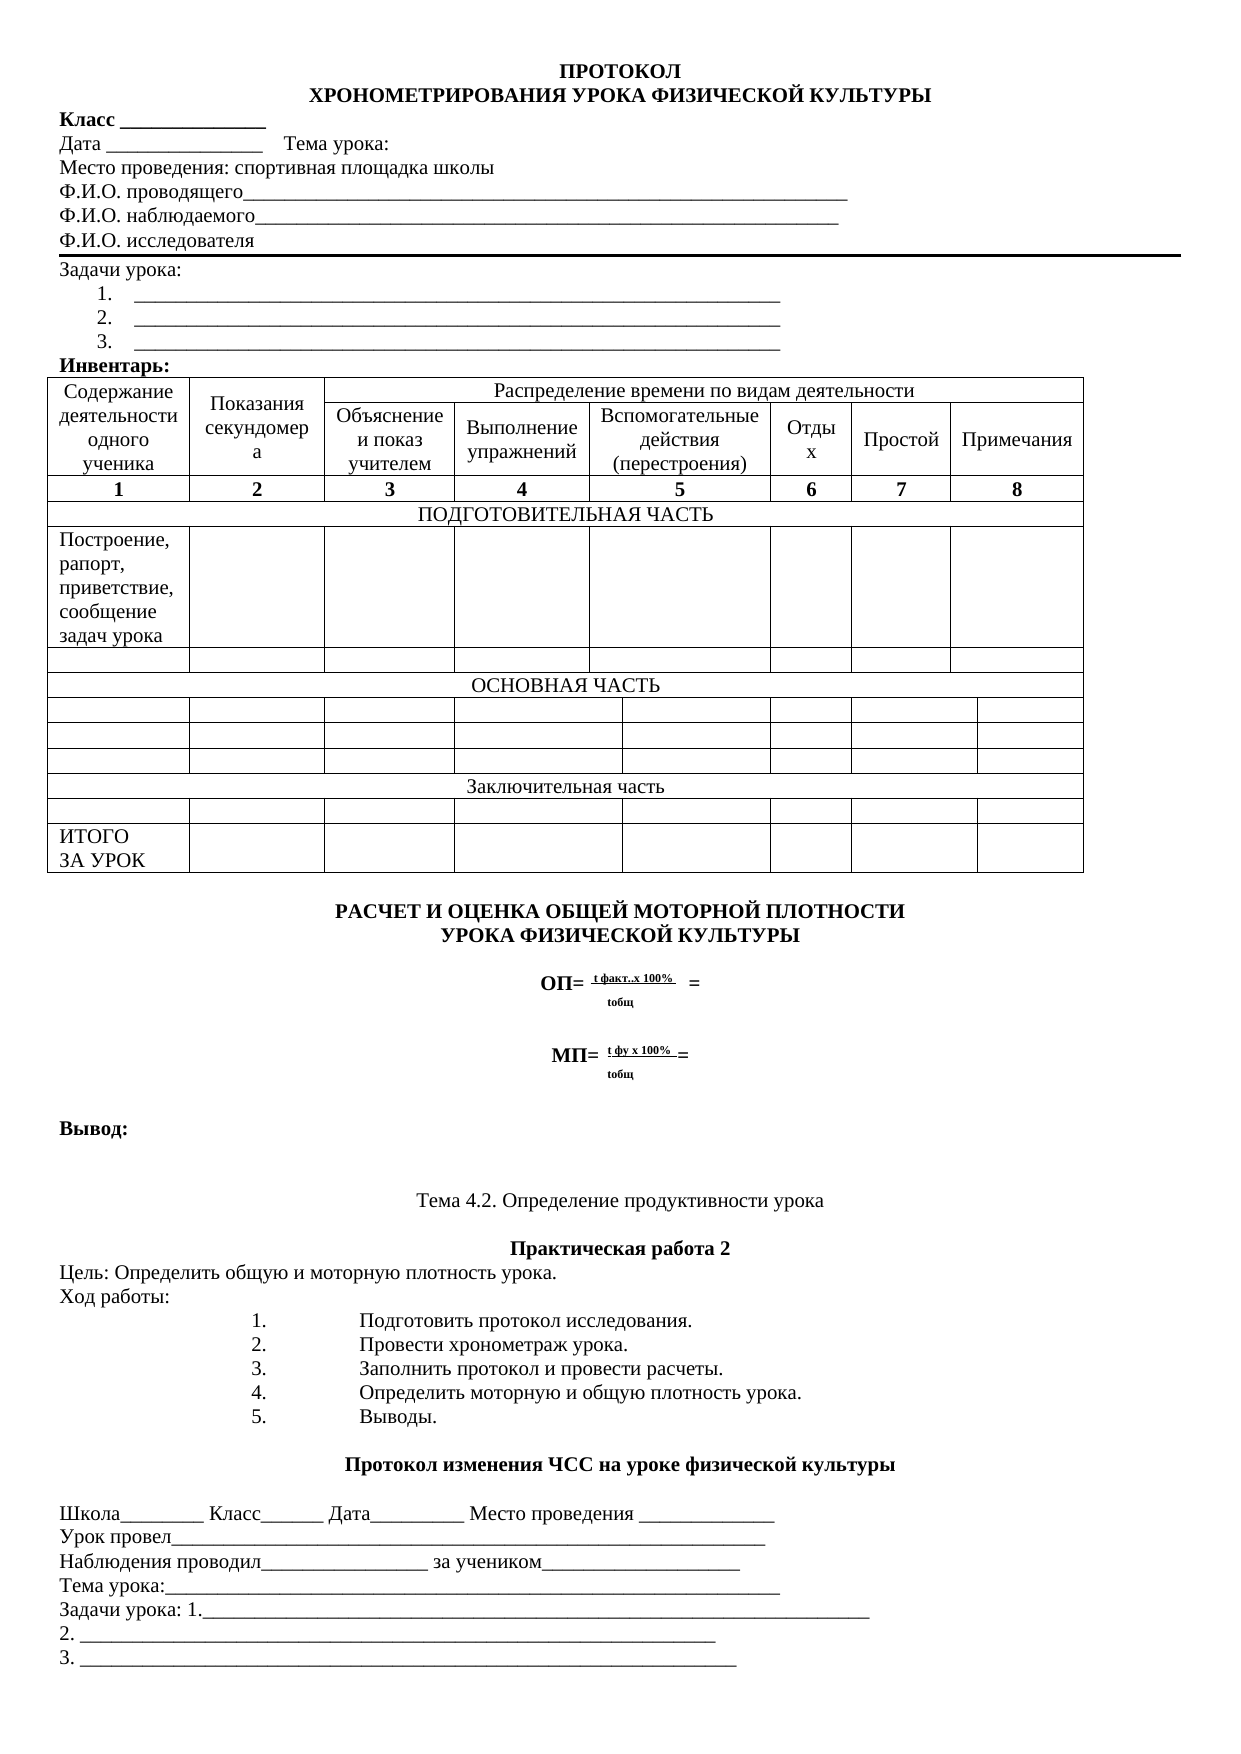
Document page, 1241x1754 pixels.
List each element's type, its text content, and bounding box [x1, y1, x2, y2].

table_cell ПОДГОТОВИТЕЛЬНАЯ ЧАСТЬ [48, 502, 1083, 526]
table_cell [978, 824, 1083, 872]
table_cell [455, 749, 622, 772]
table_cell [852, 698, 977, 722]
table_cell [325, 648, 454, 672]
table_cell [771, 749, 851, 772]
table_cell [978, 749, 1083, 772]
table_cell [48, 648, 189, 672]
text 2. _____________________________________________________________ [59, 1621, 1181, 1645]
table_cell [455, 824, 622, 872]
table_cell [455, 723, 622, 747]
text Урок провел_________________________________________________________ [59, 1524, 1181, 1548]
table_cell [771, 698, 851, 722]
text Наблюдения проводил________________ за учеником___________________ [59, 1548, 1181, 1573]
table_cell [852, 723, 977, 747]
table_cell [623, 749, 770, 772]
text Ф.И.О. исследователя [59, 227, 1181, 254]
table_cell [190, 698, 324, 722]
table_cell [623, 824, 770, 872]
table_cell [190, 799, 324, 823]
table_cell [590, 648, 770, 672]
table_cell ИТОГО ЗА УРОК [48, 824, 189, 872]
table_cell [978, 799, 1083, 823]
table_cell ОСНОВНАЯ ЧАСТЬ [48, 673, 1083, 697]
text УРОКА ФИЗИЧЕСКОЙ КУЛЬТУРЫ [59, 923, 1181, 947]
table_cell [852, 799, 977, 823]
table_cell 3 [325, 476, 454, 501]
text Дата _______________ Тема урока: [59, 131, 1181, 155]
table_cell Примечания [951, 403, 1083, 475]
table_cell [978, 723, 1083, 747]
text Протокол изменения ЧСС на уроке физической культуры [59, 1452, 1181, 1476]
table_cell 5 [590, 476, 770, 501]
table_cell [325, 698, 454, 722]
table_cell [190, 723, 324, 747]
table_cell [852, 527, 950, 647]
list Провести хронометраж урока. [251, 1332, 1181, 1356]
table_cell [771, 648, 851, 672]
text ОП= t факт..х 100% = [59, 971, 1181, 995]
table_cell [852, 749, 977, 772]
text Практическая работа 2 [59, 1236, 1181, 1260]
table_cell [48, 749, 189, 772]
text ПРОТОКОЛ [59, 59, 1181, 83]
list ______________________________________________________________ [97, 305, 1181, 329]
table_cell [771, 799, 851, 823]
text Ход работы: [59, 1284, 1181, 1308]
table_cell Отдых [771, 403, 851, 475]
table_cell [190, 749, 324, 772]
text Тема урока:___________________________________________________________ [59, 1573, 1181, 1597]
list Заполнить протокол и провести расчеты. [251, 1356, 1181, 1380]
table_cell [48, 698, 189, 722]
text ХРОНОМЕТРИРОВАНИЯ УРОКА ФИЗИЧЕСКОЙ КУЛЬТУРЫ [59, 83, 1181, 107]
table_cell [951, 527, 1083, 647]
table_cell [455, 648, 589, 672]
table_cell 6 [771, 476, 851, 501]
table_cell [455, 799, 622, 823]
table_cell [48, 723, 189, 747]
table_cell 8 [951, 476, 1083, 501]
table_cell Выполнение упражнений [455, 403, 589, 475]
table_cell 2 [190, 476, 324, 501]
table_cell [951, 648, 1083, 672]
table_cell 1 [48, 476, 189, 501]
text Цель: Определить общую и моторную плотность урока. [59, 1260, 1181, 1284]
table_header Распределение времени по видам деятельности [325, 378, 1083, 402]
table_cell 7 [852, 476, 950, 501]
table_cell 4 [455, 476, 589, 501]
text МП= t фу х 100% = [59, 1043, 1181, 1067]
table_header Содержание деятельности одного ученика [48, 378, 189, 475]
text tобщ [59, 1067, 1181, 1091]
table_cell Заключительная часть [48, 774, 1083, 798]
text РАСЧЕТ И ОЦЕНКА ОБЩЕЙ МОТОРНОЙ ПЛОТНОСТИ [59, 899, 1181, 923]
table_header Показания секундомера [190, 378, 324, 475]
text Тема 4.2. Определение продуктивности урока [59, 1188, 1181, 1212]
table_cell [852, 824, 977, 872]
table_cell [771, 824, 851, 872]
table_cell [623, 698, 770, 722]
list ______________________________________________________________ [97, 281, 1181, 305]
list Определить моторную и общую плотность урока. [251, 1380, 1181, 1404]
table_cell [48, 799, 189, 823]
table_cell [455, 527, 589, 647]
text tобщ [59, 995, 1181, 1019]
table_cell [190, 527, 324, 647]
text Ф.И.О. наблюдаемого________________________________________________________ [59, 203, 1181, 227]
text Школа________ Класс______ Дата_________ Место проведения _____________ [59, 1500, 1181, 1524]
table_cell Объяснение и показ учителем [325, 403, 454, 475]
table_cell [771, 527, 851, 647]
table_cell [455, 698, 622, 722]
text Задачи урока: [59, 257, 1181, 281]
table_cell [771, 723, 851, 747]
text 3. _______________________________________________________________ [59, 1645, 1181, 1669]
text Место проведения: спортивная площадка школы [59, 155, 1181, 179]
table_cell [852, 648, 950, 672]
text Инвентарь: [59, 353, 1181, 377]
table_cell Построение, рапорт, приветствие, сообщение задач урока [48, 527, 189, 647]
table_cell Простой [852, 403, 950, 475]
table_cell Вспомогательные действия (перестроения) [590, 403, 770, 475]
text Вывод: [59, 1115, 1181, 1139]
table_cell [623, 723, 770, 747]
table_cell [978, 698, 1083, 722]
list ______________________________________________________________ [97, 329, 1181, 353]
table_cell [325, 527, 454, 647]
table_cell [325, 723, 454, 747]
table_cell [590, 527, 770, 647]
table_cell [190, 824, 324, 872]
text Задачи урока: 1.________________________________________________________________ [59, 1597, 1181, 1621]
list Подготовить протокол исследования. [251, 1308, 1181, 1332]
table_cell [623, 799, 770, 823]
text Ф.И.О. проводящего__________________________________________________________ [59, 179, 1181, 203]
table_cell [325, 749, 454, 772]
list Выводы. [251, 1404, 1181, 1428]
table_cell [325, 799, 454, 823]
table_cell [190, 648, 324, 672]
table_cell [325, 824, 454, 872]
text Класс ______________ [59, 107, 1181, 131]
